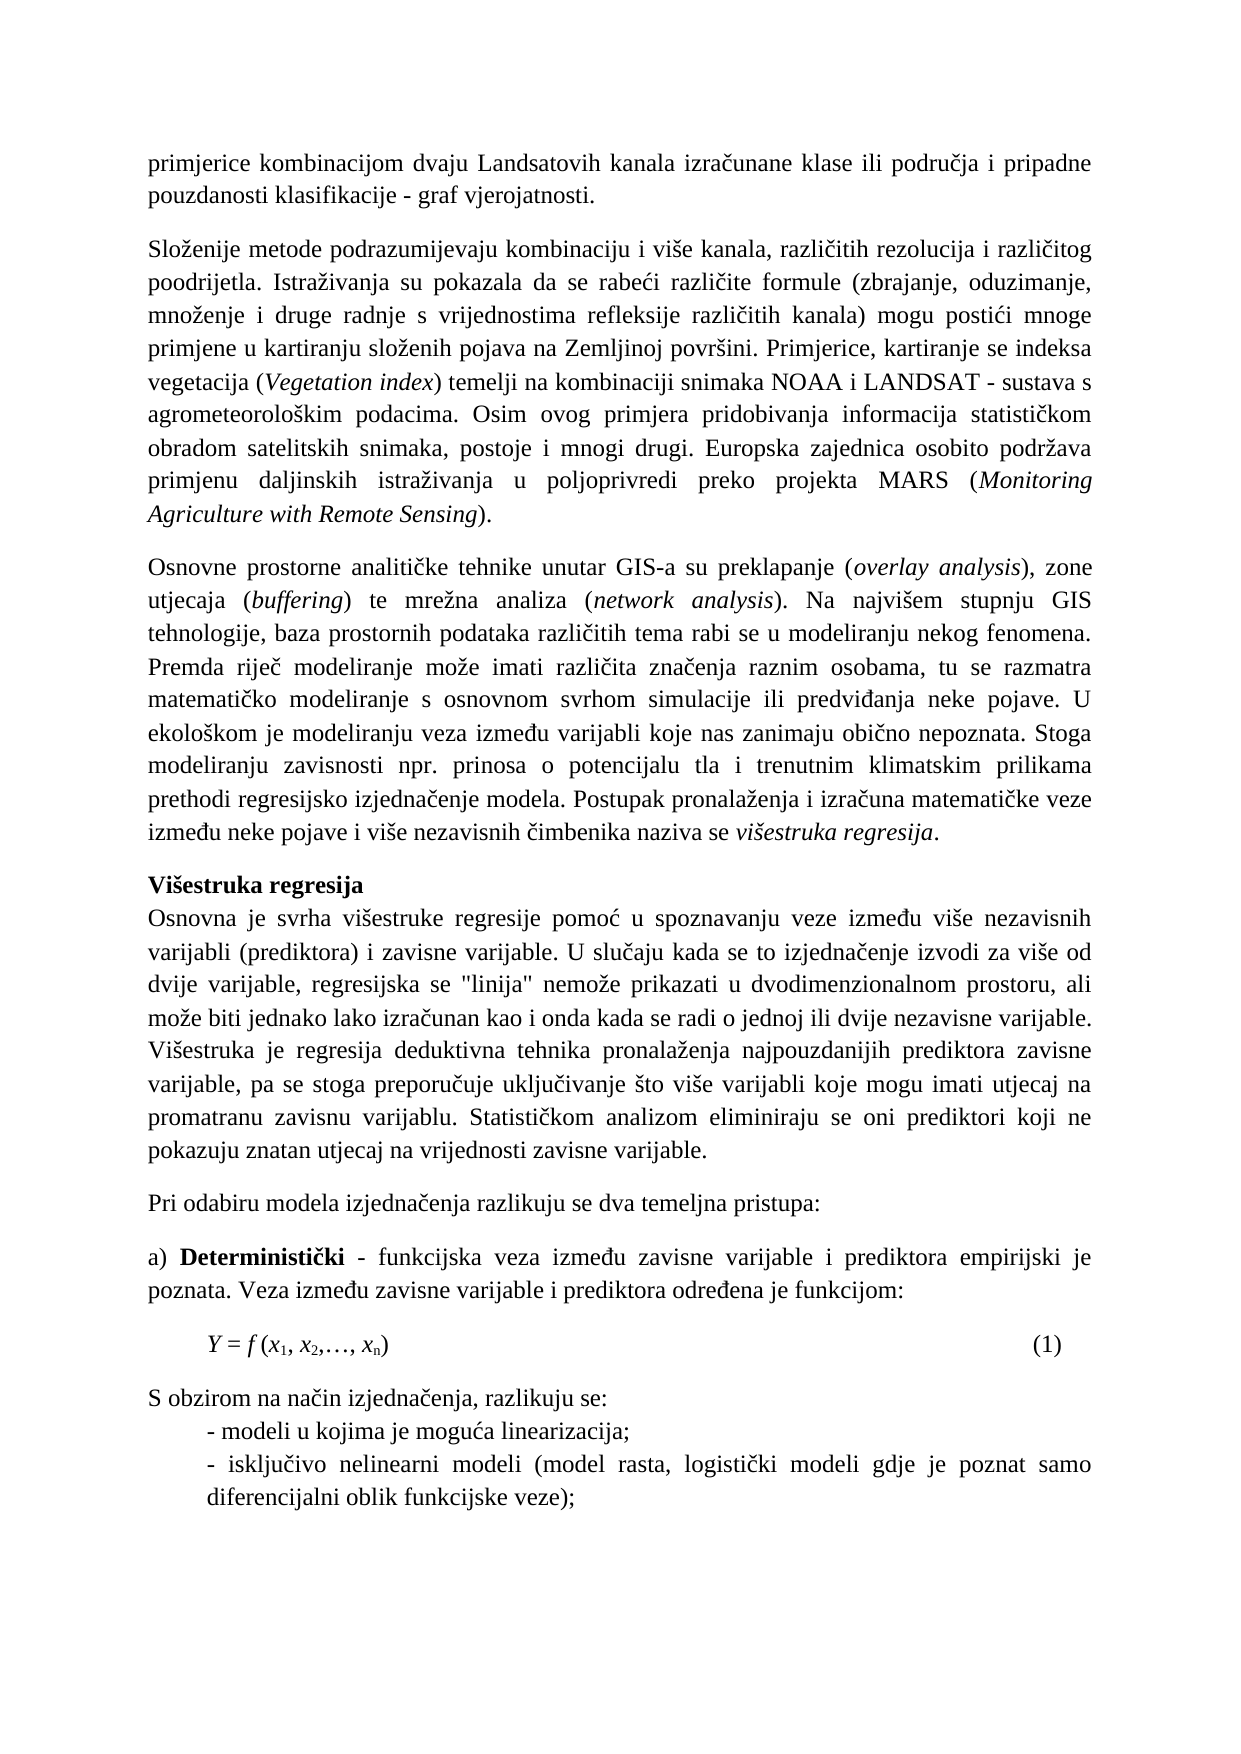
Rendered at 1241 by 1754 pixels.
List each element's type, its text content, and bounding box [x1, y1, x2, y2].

text S obzirom na način izjednačenja, razlikuju se: [148, 1383, 1093, 1412]
text - modeli u kojima je moguća linearizacija; [207, 1416, 1093, 1445]
text Y = f (x1, x2,…, xn) (1) [148, 1329, 1093, 1358]
text Osnovne prostorne analitičke tehnike unutar GIS-a su preklapanje (overlay analysis), zone utjecaja (buffering) te mrežna analiza (network analysis). Na najvišem stupnju GIS tehnologije, baza prostornih podataka različitih tema rabi se u modeliranju nekog fenomena. Premda riječ modeliranje može imati različita značenja raznim osobama, tu se razmatra matematičko modeliranje s osnovnom svrhom simulacije ili predviđanja neke pojave. U ekološkom je modeliranju veza između varijabli koje nas zanimaju obično nepoznata. Stoga modeliranju zavisnosti npr. prinosa o potencijalu tla i trenutnim klimatskim prilikama prethodi regresijsko izjednačenje modela. Postupak pronalaženja i izračuna matematičke veze između neke pojave i više nezavisnih čimbenika naziva se višestruka regresija. [148, 552, 1093, 845]
text Osnovna je svrha višestruke regresije pomoć u spoznavanju veze između više nezavisnih varijabli (prediktora) i zavisne varijable. U slučaju kada se to izjednačenje izvodi za više od dvije varijable, regresijska se "linija" nemože prikazati u dvodimenzionalnom prostoru, ali može biti jednako lako izračunan kao i onda kada se radi o jednoj ili dvije nezavisne varijable. Višestruka je regresija deduktivna tehnika pronalaženja najpouzdanijih prediktora zavisne varijable, pa se stoga preporučuje uključivanje što više varijabli koje mogu imati utjecaj na promatranu zavisnu varijablu. Statističkom analizom eliminiraju se oni prediktori koji ne pokazuju znatan utjecaj na vrijednosti zavisne varijable. [148, 903, 1093, 1163]
subtitle Višestruka regresija [148, 871, 1093, 899]
text - isključivo nelinearni modeli (model rasta, logistički modeli gdje je poznat samo diferencijalni oblik funkcijske veze); [207, 1449, 1093, 1511]
text Složenije metode podrazumijevaju kombinaciju i više kanala, različitih rezolucija i različitog poodrijetla. Istraživanja su pokazala da se rabeći različite formule (zbrajanje, oduzimanje, množenje i druge radnje s vrijednostima refleksije različitih kanala) mogu postići mnoge primjene u kartiranju složenih pojava na Zemljinoj površini. Primjerice, kartiranje se indeksa vegetacija (Vegetation index) temelji na kombinaciji snimaka NOAA i LANDSAT - sustava s agrometeorološkim podacima. Osim ovog primjera pridobivanja informacija statističkom obradom satelitskih snimaka, postoje i mnogi drugi. Europska zajednica osobito podržava primjenu daljinskih istraživanja u poljoprivredi preko projekta MARS (Monitoring Agriculture with Remote Sensing). [148, 234, 1093, 527]
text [148, 148, 1093, 209]
text Pri odabiru modela izjednačenja razlikuju se dva temeljna pristupa: [148, 1188, 1093, 1217]
text a) Deterministički - funkcijska veza između zavisne varijable i prediktora empirijski je poznata. Veza između zavisne varijable i prediktora određena je funkcijom: [148, 1242, 1093, 1304]
